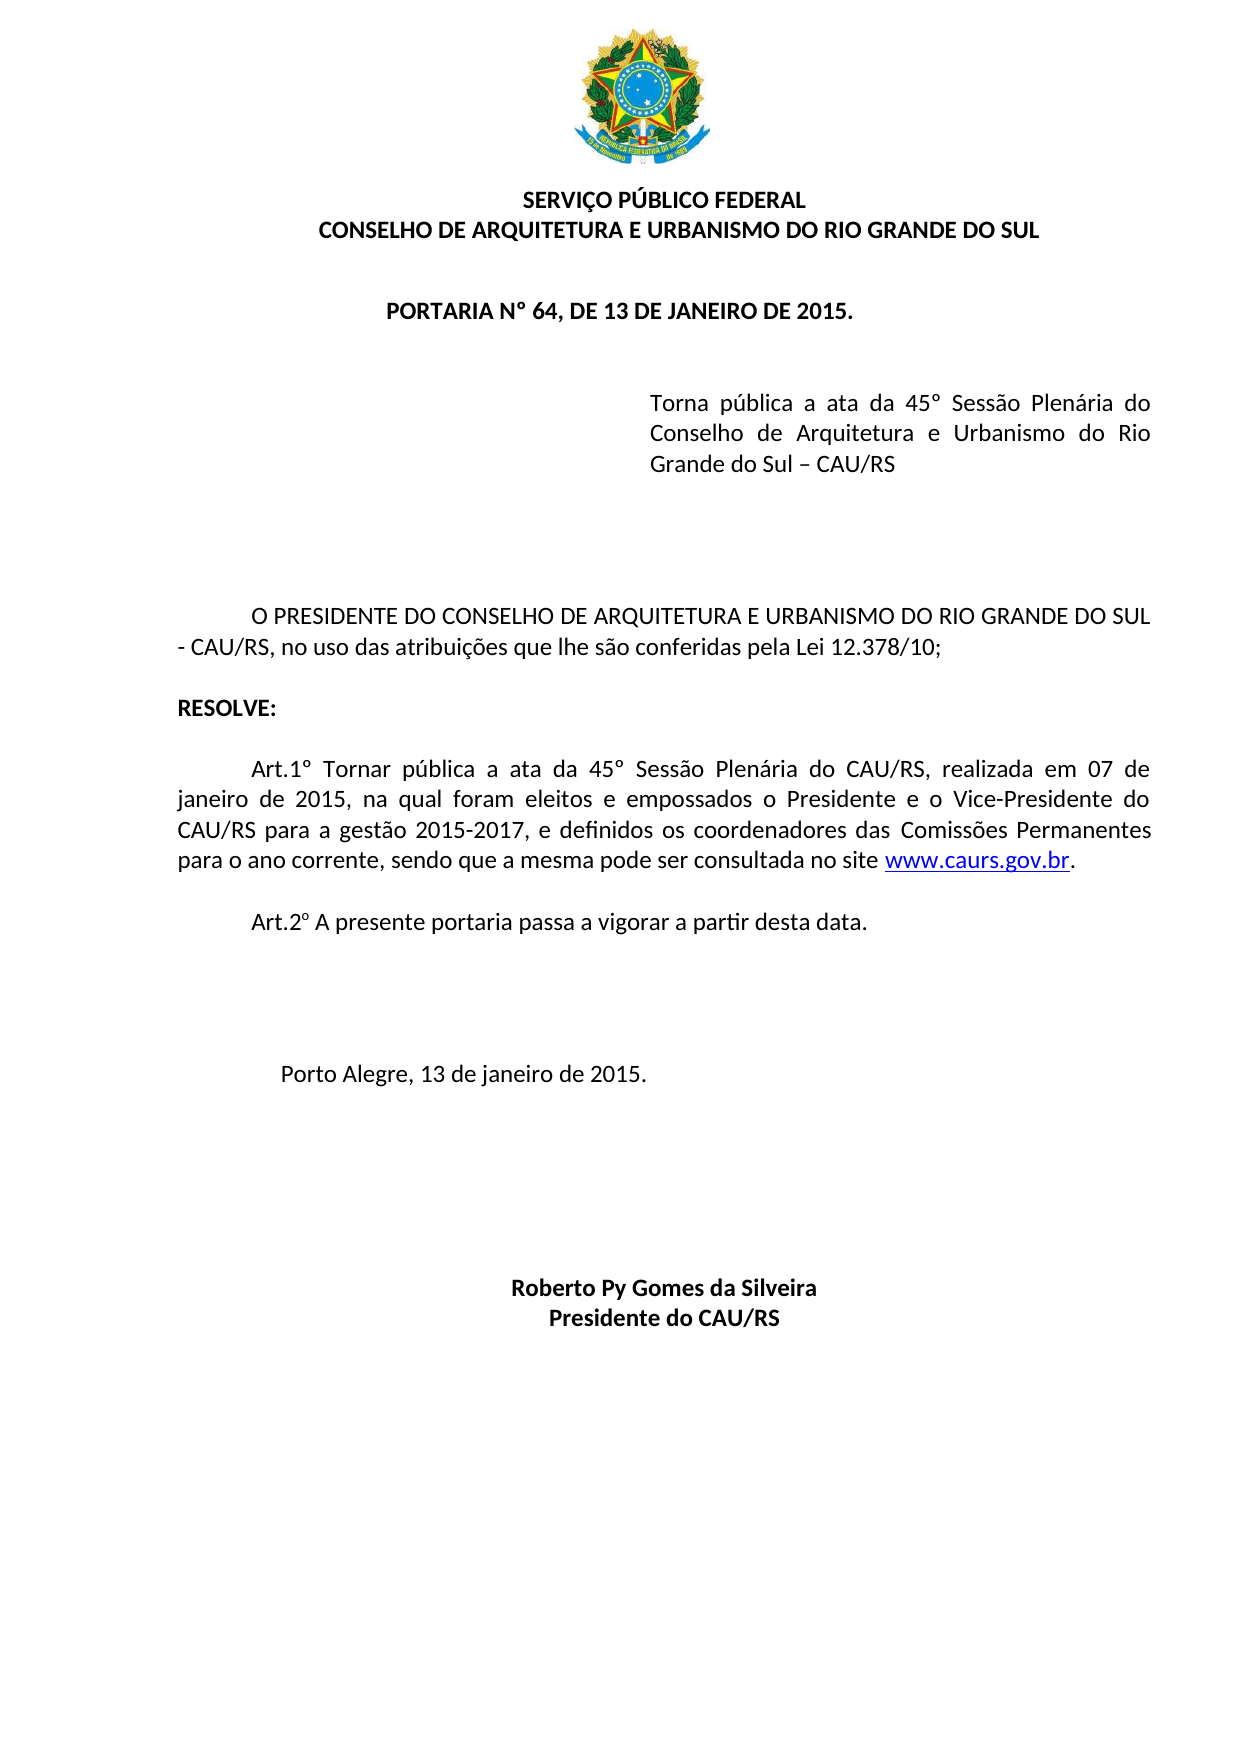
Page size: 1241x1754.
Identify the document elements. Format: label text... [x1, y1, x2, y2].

text O PRESIDENTE DO CONSELHO DE ARQUITETURA E URBANISMO DO RIO GRANDE DO SUL - CAU/RS, no uso das atribuições que lhe são conferidas pela Lei 12.378/10; [177, 601, 1152, 662]
text Roberto Py Gomes da Silveira [177, 1272, 1152, 1302]
text RESOLVE: [177, 692, 1152, 723]
text Art.1º Tornar pública a ata da 45º Sessão Plenária do CAU/RS, realizada em 07 de janeiro de 2015, na qual foram eleitos e empossados o Presidente e o Vice-Presidente do CAU/RS para a gestão 2015-2017, e definidos os coordenadores das Comissões Permanentes para o ano corrente, sendo que a mesma pode ser consultada no site www.caurs.gov.br. [177, 753, 1152, 875]
text Porto Alegre, 13 de janeiro de 2015. [281, 1058, 1152, 1089]
text PORTARIA Nº 64, DE 13 DE JANEIRO DE 2015. [177, 295, 1152, 326]
text Torna pública a ata da 45º Sessão Plenária do Conselho de Arquitetura e Urbanismo do Rio Grande do Sul – CAU/RS [650, 387, 1152, 478]
text Presidente do CAU/RS [177, 1302, 1152, 1333]
picture [574, 29, 710, 164]
text Art.2o A presente portaria passa a vigorar a partir desta data. [177, 906, 1152, 936]
